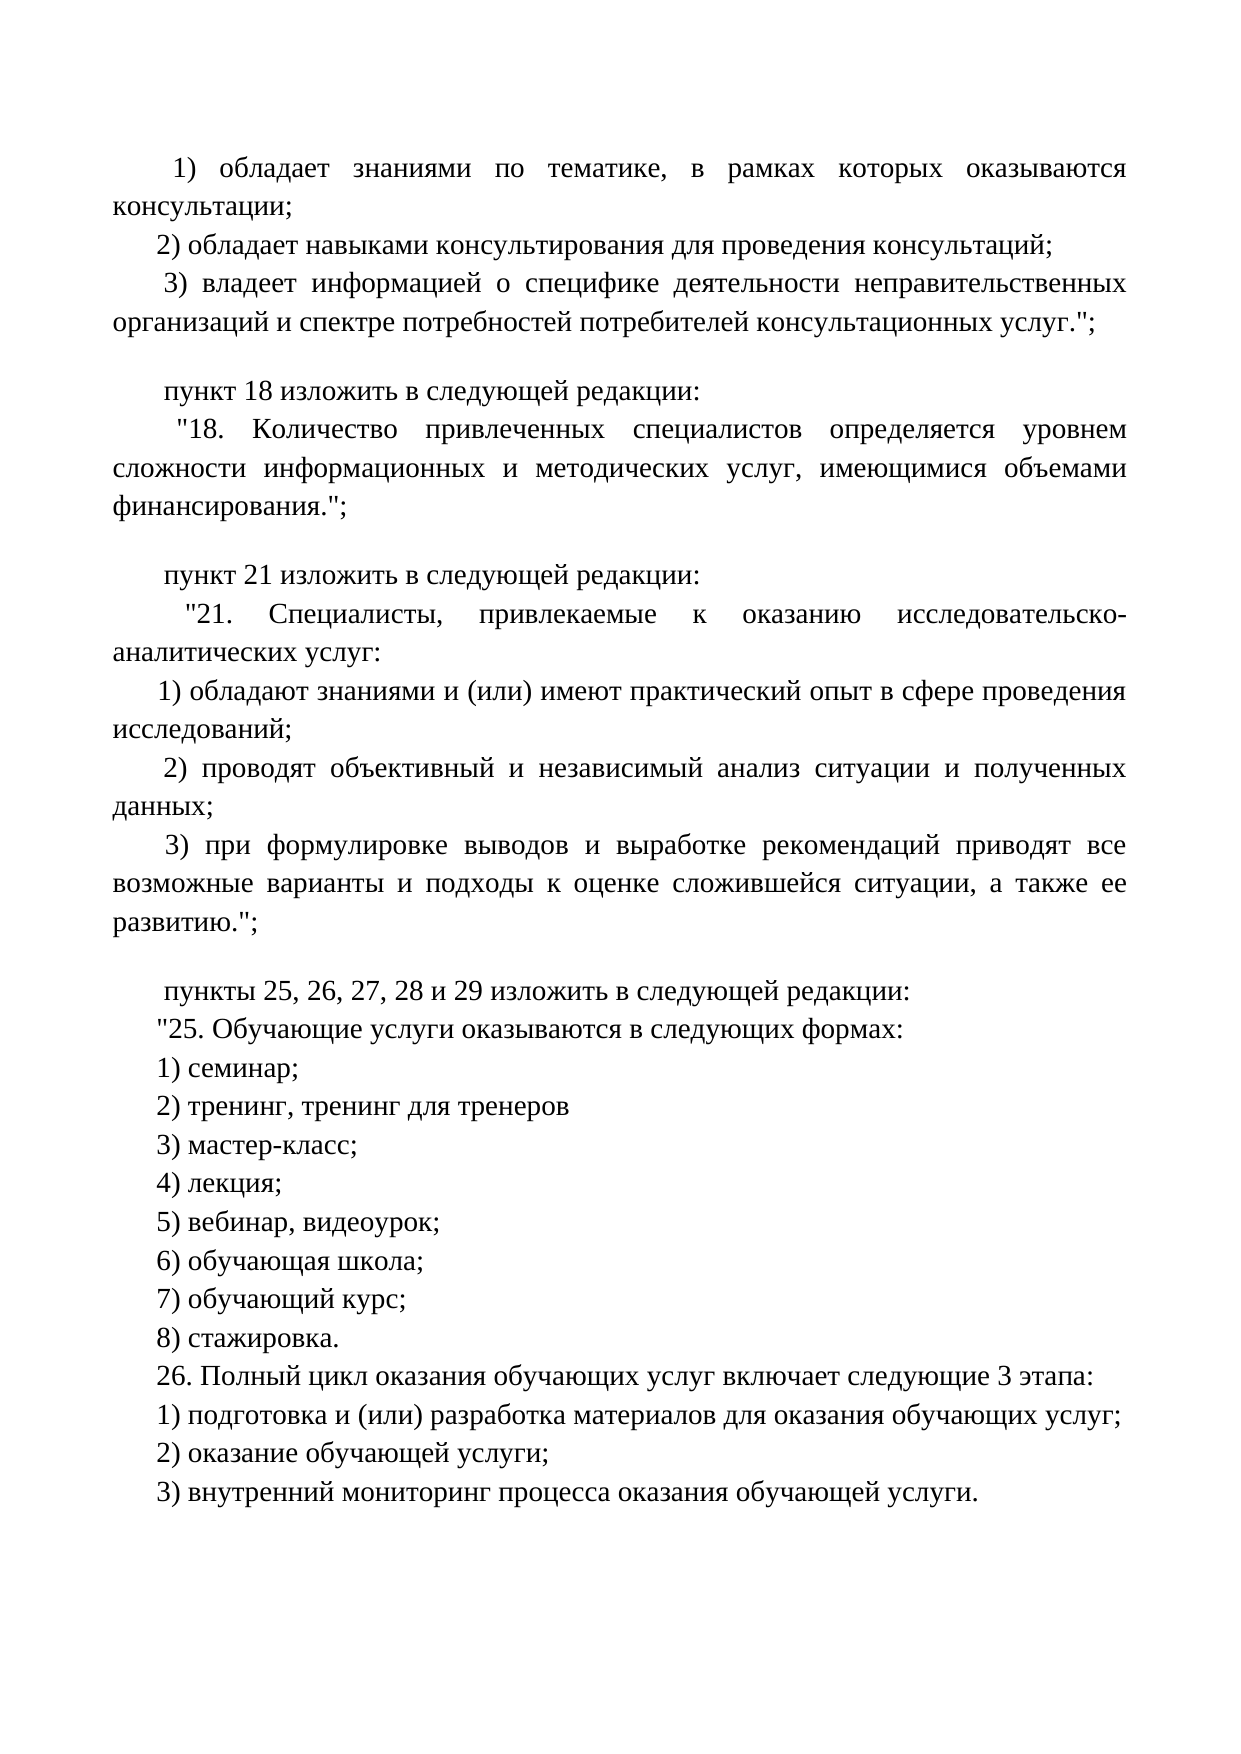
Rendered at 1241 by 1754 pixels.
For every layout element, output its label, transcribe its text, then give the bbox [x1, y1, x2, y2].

text "21. Специалисты, привлекаемые к оказанию исследовательско-аналитических услуг: [112, 596, 1128, 668]
text 3) мастер-класс; [112, 1127, 1128, 1161]
text 3) владеет информацией о специфике деятельности неправительственных организаций и спектре потребностей потребителей консультационных услуг."; [112, 266, 1128, 338]
text 7) обучающий курс; [112, 1281, 1128, 1315]
text 2) оказание обучающей услуги; [112, 1435, 1128, 1469]
text пункт 18 изложить в следующей редакции: [112, 373, 1128, 406]
text 1) семинар; [112, 1050, 1128, 1083]
text 2) обладает навыками консультирования для проведения консультаций; [112, 227, 1128, 261]
text 2) тренинг, тренинг для тренеров [112, 1088, 1128, 1122]
text 3) внутренний мониторинг процесса оказания обучающей услуги. [112, 1474, 1128, 1507]
text 6) обучающая школа; [112, 1243, 1128, 1276]
text 5) вебинар, видеоурок; [112, 1204, 1128, 1238]
text 1) обладает знаниями по тематике, в рамках которых оказываются консультации; [112, 150, 1128, 222]
text пункт 21 изложить в следующей редакции: [112, 557, 1128, 591]
text 26. Полный цикл оказания обучающих услуг включает следующие 3 этапа: [112, 1358, 1128, 1392]
text "18. Количество привлеченных специалистов определяется уровнем сложности информационных и методических услуг, имеющимися объемами финансирования."; [112, 411, 1128, 522]
text 1) подготовка и (или) разработка материалов для оказания обучающих услуг; [112, 1397, 1128, 1430]
text пункты 25, 26, 27, 28 и 29 изложить в следующей редакции: [112, 973, 1128, 1006]
text 3) при формулировке выводов и выработке рекомендаций приводят все возможные варианты и подходы к оценке сложившейся ситуации, а также ее развитию."; [112, 827, 1128, 938]
text 1) обладают знаниями и (или) имеют практический опыт в сфере проведения исследований; [112, 673, 1128, 745]
text "25. Обучающие услуги оказываются в следующих формах: [112, 1011, 1128, 1045]
text 8) стажировка. [112, 1320, 1128, 1353]
text 4) лекция; [112, 1166, 1128, 1199]
text 2) проводят объективный и независимый анализ ситуации и полученных данных; [112, 750, 1128, 822]
